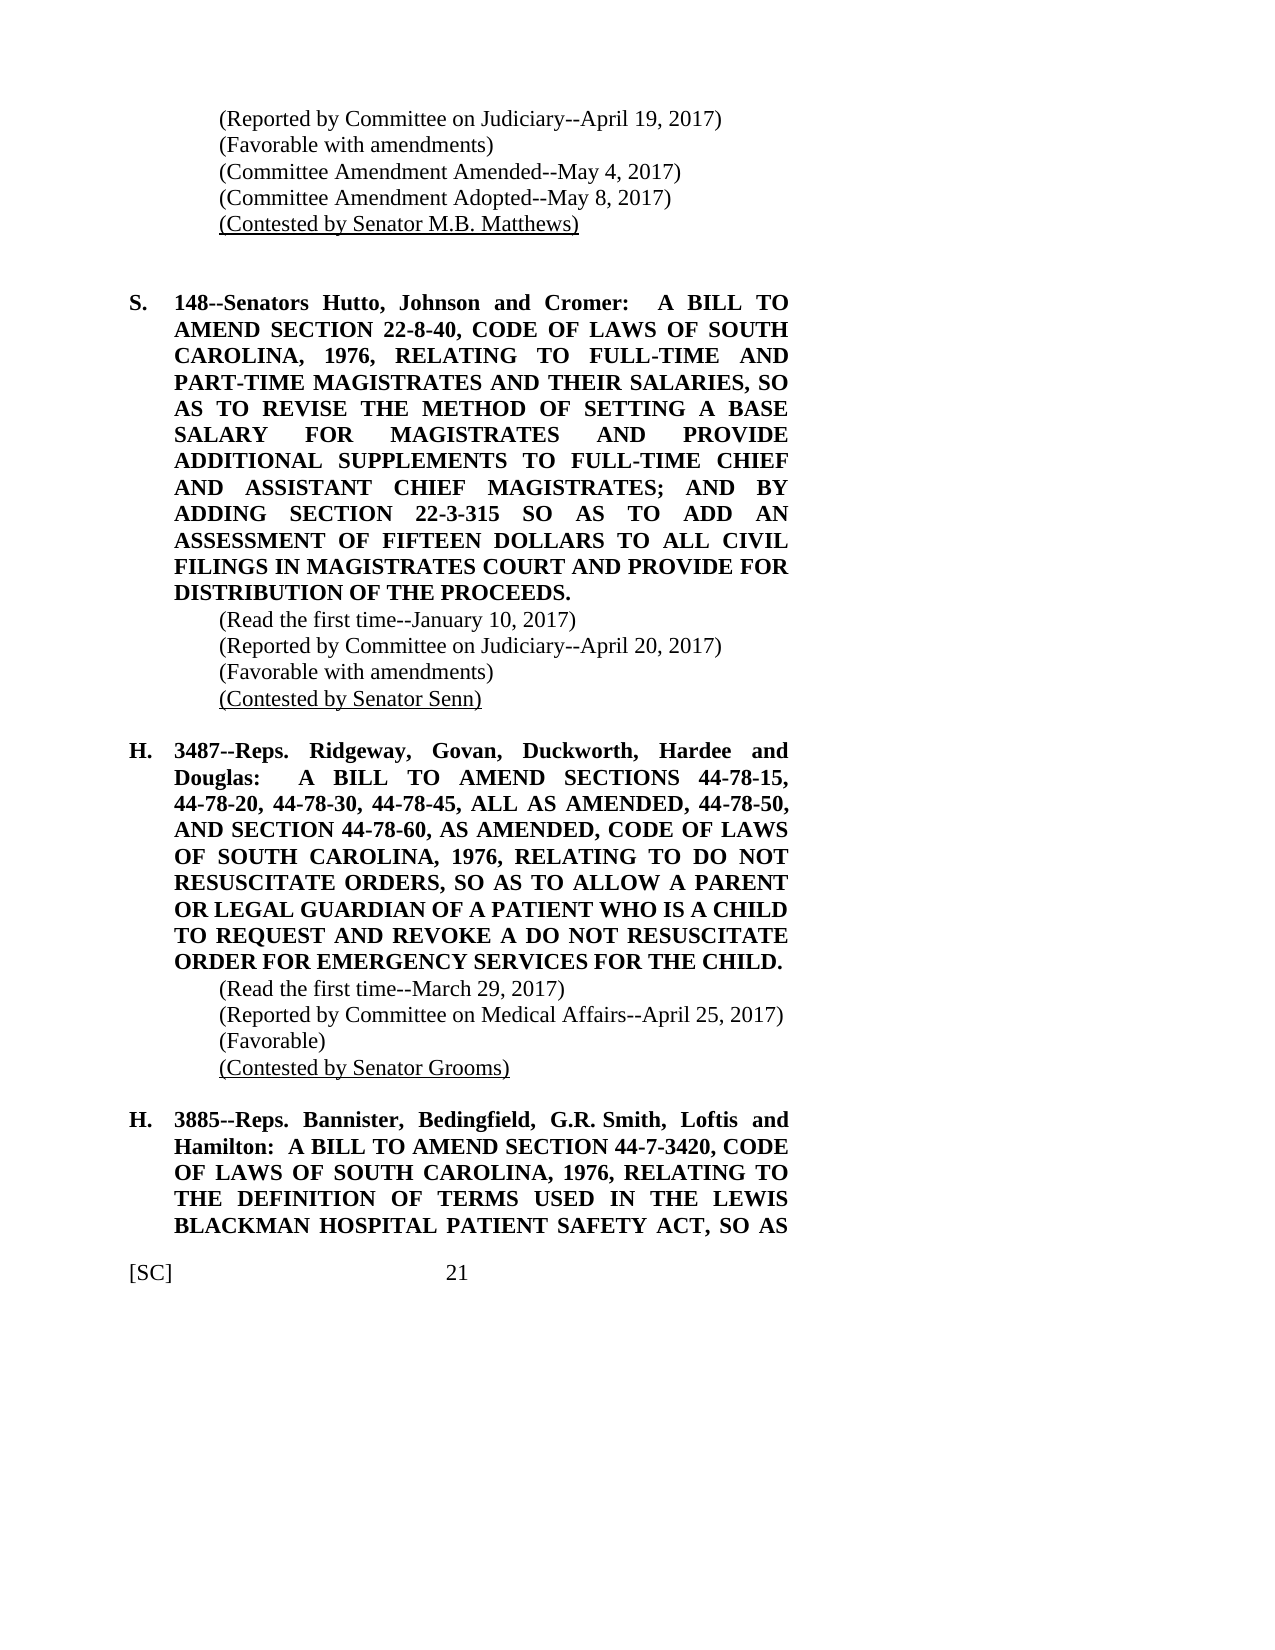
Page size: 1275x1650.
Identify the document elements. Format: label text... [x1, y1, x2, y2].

text (Read the first time--January 10, 2017) [219, 606, 789, 632]
text (Favorable with amendments) [219, 131, 789, 158]
text (Reported by Committee on Judiciary--April 19, 2017) [219, 105, 789, 131]
text (Reported by Committee on Medical Affairs--April 25, 2017) [219, 1001, 789, 1027]
text (Committee Amendment Adopted--May 8, 2017) [219, 184, 789, 210]
title S. 148--Senators Hutto, Johnson and Cromer: A BILL TO AMEND SECTION 22-8-40, CODE OF LAWS OF SOUTH CAROLINA, 1976, RELATING TO FULL-TIME AND PART-TIME MAGISTRATES AND THEIR SALARIES, SO AS TO REVISE THE METHOD OF SETTING A BASE SALARY FOR MAGISTRATES AND PROVIDE ADDITIONAL SUPPLEMENTS TO FULL-TIME CHIEF AND ASSISTANT CHIEF MAGISTRATES; AND BY ADDING SECTION 22-3-315 SO AS TO ADD AN ASSESSMENT OF FIFTEEN DOLLARS TO ALL CIVIL FILINGS IN MAGISTRATES COURT AND PROVIDE FOR DISTRIBUTION OF THE PROCEEDS. [129, 289, 789, 606]
text (Favorable) [219, 1027, 789, 1054]
text (Contested by Senator M.B. Matthews) [219, 210, 789, 237]
text (Contested by Senator Grooms) [219, 1054, 789, 1080]
text (Contested by Senator Senn) [219, 685, 789, 711]
title H. 3487--Reps. Ridgeway, Govan, Duckworth, Hardee and Douglas: A BILL TO AMEND SECTIONS 44-78-15, 44-78-20, 44-78-30, 44-78-45, ALL AS AMENDED, 44-78-50, AND SECTION 44-78-60, AS AMENDED, CODE OF LAWS OF SOUTH CAROLINA, 1976, RELATING TO DO NOT RESUSCITATE ORDERS, SO AS TO ALLOW A PARENT OR LEGAL GUARDIAN OF A PATIENT WHO IS A CHILD TO REQUEST AND REVOKE A DO NOT RESUSCITATE ORDER FOR EMERGENCY SERVICES FOR THE CHILD. [129, 737, 789, 975]
text (Favorable with amendments) [219, 658, 789, 685]
text (Committee Amendment Amended--May 4, 2017) [219, 158, 789, 184]
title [129, 1106, 789, 1238]
text (Read the first time--March 29, 2017) [219, 975, 789, 1001]
text (Reported by Committee on Judiciary--April 20, 2017) [219, 632, 789, 658]
